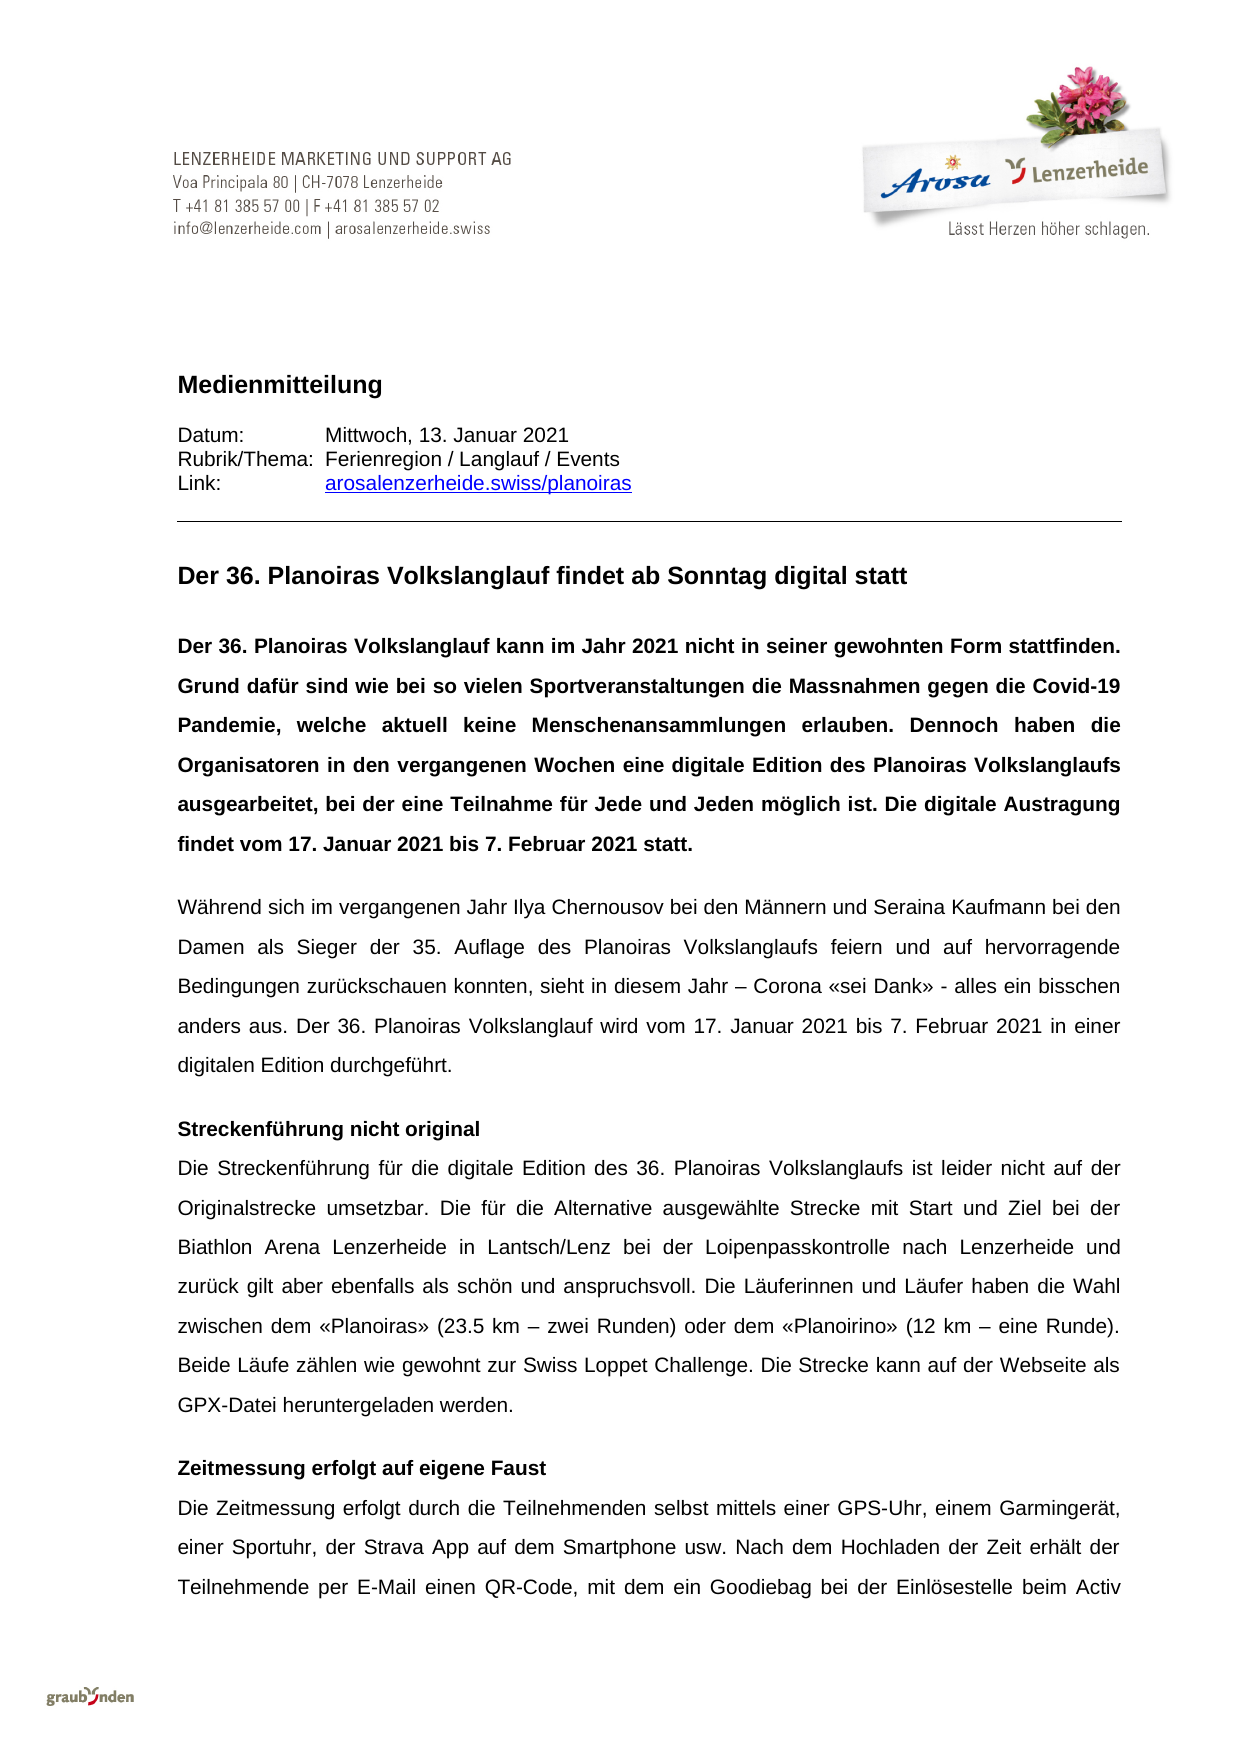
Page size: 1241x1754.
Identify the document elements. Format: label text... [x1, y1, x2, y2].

text Der 36. Planoiras Volkslanglauf findet ab Sonntag digital statt [177, 546, 1122, 590]
text Medienmitteilung [177, 354, 1122, 399]
text Der 36. Planoiras Volkslanglauf kann im Jahr 2021 nicht in seiner gewohnten Form stattfinden. Grund dafür sind wie bei so vielen Sportveranstaltungen die Massnahmen gegen die Covid-19 Pandemie, welche aktuell keine Menschenansammlungen erlauben. Dennoch haben die Organisatoren in den vergangenen Wochen eine digitale Edition des Planoiras Volkslanglaufs ausgearbeitet, bei der eine Teilnahme für Jede und Jeden möglich ist. Die digitale Austragung findet vom 17. Januar 2021 bis 7. Februar 2021 statt. [177, 618, 1122, 855]
text Streckenführung nicht original [177, 1101, 1122, 1140]
picture [44, 1682, 140, 1712]
picture [162, 59, 1175, 249]
text Während sich im vergangenen Jahr Ilya Chernousov bei den Männern und Seraina Kaufmann bei den Damen als Sieger der 35. Auflage des Planoiras Volkslanglaufs feiern und auf hervorragende Bedingungen zurückschauen konnten, sieht in diesem Jahr – Corona «sei Dank» - alles ein bisschen anders aus. Der 36. Planoiras Volkslanglauf wird vom 17. Januar 2021 bis 7. Februar 2021 in einer digitalen Edition durchgeführt. [177, 879, 1122, 1077]
text Rubrik/Thema: Ferienregion / Langlauf / Events [177, 447, 1122, 471]
text Die Streckenführung für die digitale Edition des 36. Planoiras Volkslanglaufs ist leider nicht auf der Originalstrecke umsetzbar. Die für die Alternative ausgewählte Strecke mit Start und Ziel bei der Biathlon Arena Lenzerheide in Lantsch/Lenz bei der Loipenpasskontrolle nach Lenzerheide und zurück gilt aber ebenfalls als schön und anspruchsvoll. Die Läuferinnen und Läufer haben die Wahl zwischen dem «Planoiras» (23.5 km – zwei Runden) oder dem «Planoirino» (12 km – eine Runde). Beide Läufe zählen wie gewohnt zur Swiss Loppet Challenge. Die Strecke kann auf der Webseite als GPX-Datei heruntergeladen werden. [177, 1140, 1122, 1417]
text Zeitmessung erfolgt auf eigene Faust [177, 1441, 1122, 1480]
text Datum: Mittwoch, 13. Januar 2021 [177, 423, 1122, 447]
text Link: arosalenzerheide.swiss/planoiras [177, 471, 1122, 494]
